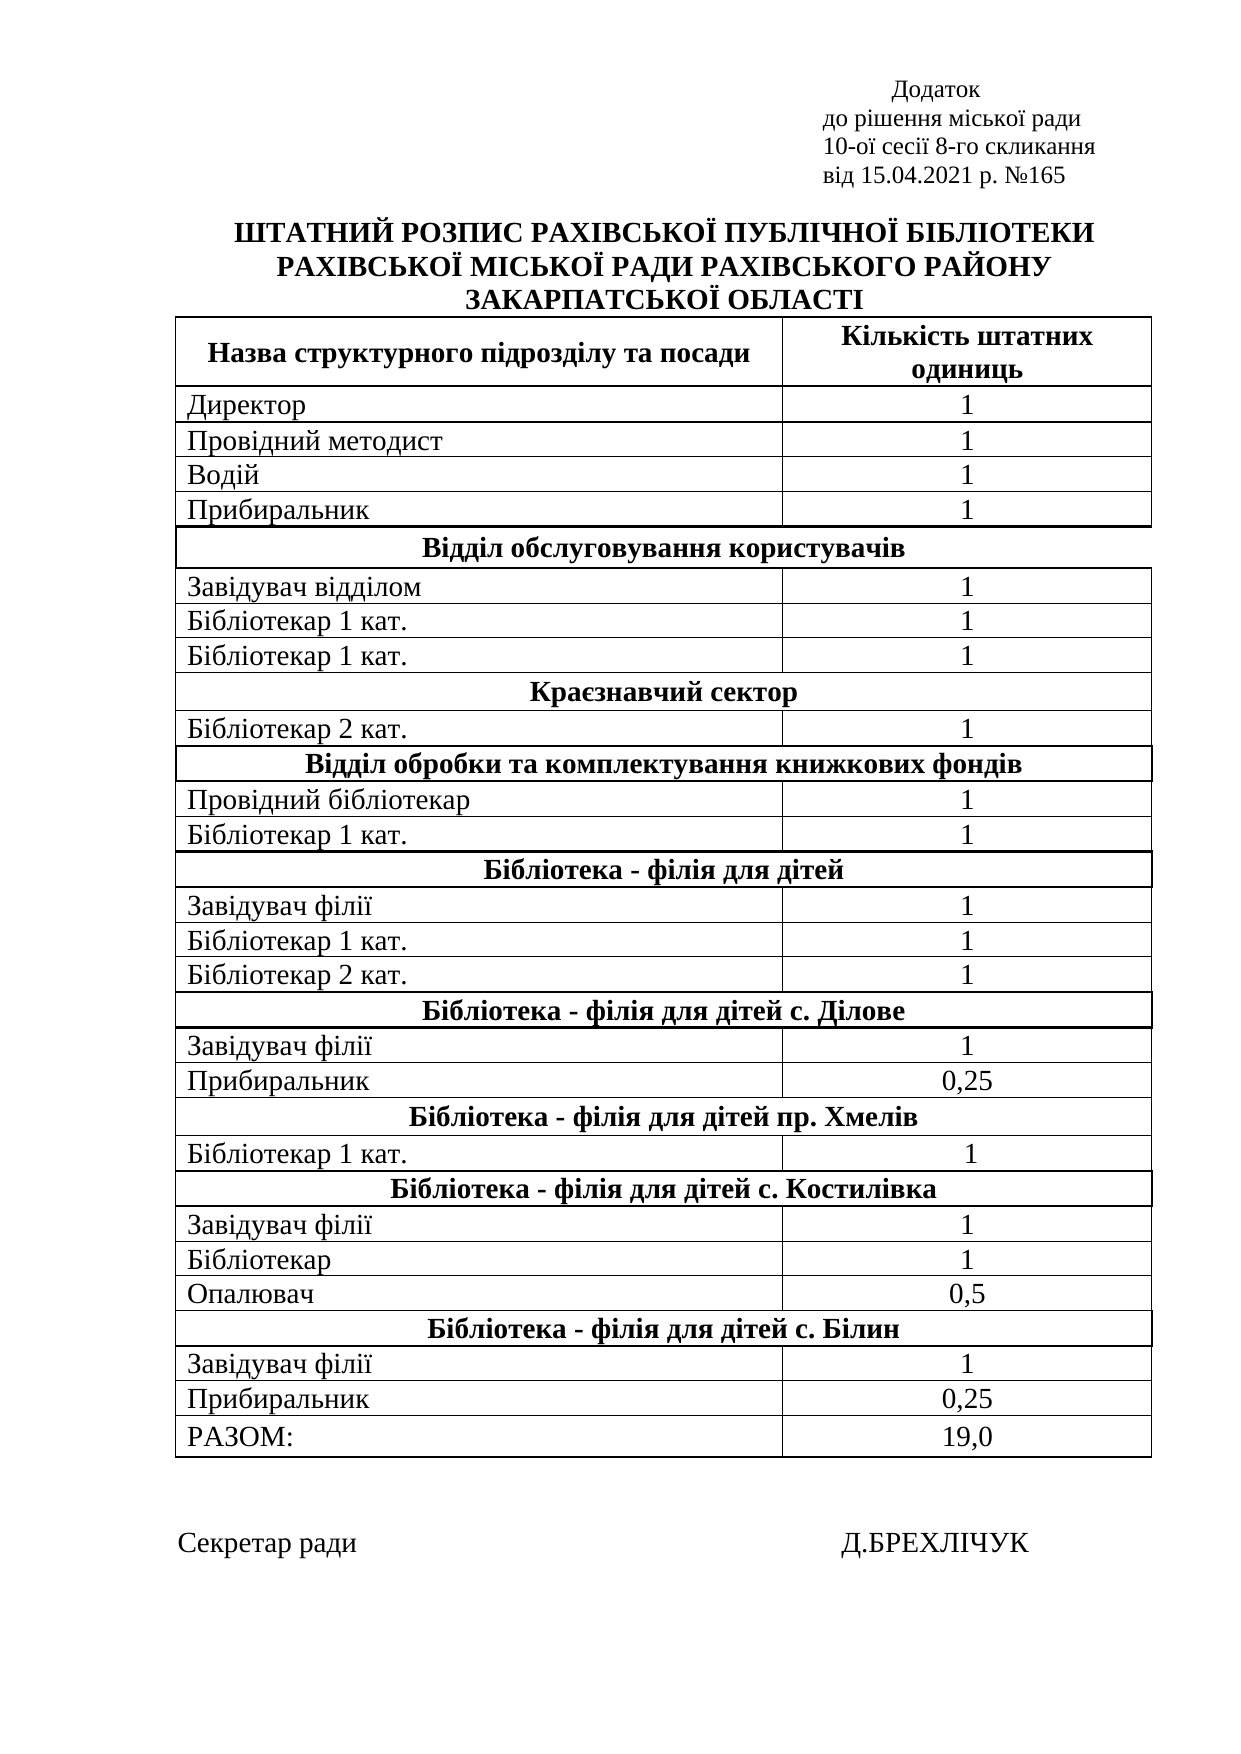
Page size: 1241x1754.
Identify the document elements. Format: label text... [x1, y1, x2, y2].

table_header Назва структурного підрозділу та посади [176, 318, 782, 385]
text РАХІВСЬКОЇ МІСЬКОЇ РАДИ РАХІВСЬКОГО РАЙОНУ [177, 249, 1152, 282]
table_cell 1 [783, 423, 1151, 456]
text ШТАТНИЙ РОЗПИС РАХІВСЬКОЇ ПУБЛІЧНОЇ БІБЛІОТЕКИ [177, 215, 1152, 249]
table_cell 1 [783, 387, 1151, 421]
table_cell 1 [783, 1207, 1151, 1241]
table_cell Прибиральник [176, 492, 782, 525]
table_header Додаток до рішення міської ради 10-ої сесії 8-го скликання від 15.04.2021 р. №165 [811, 74, 1152, 215]
table_cell 1 [783, 1242, 1151, 1275]
table_cell 1 [783, 1347, 1151, 1380]
table_cell Бібліотекар [176, 1242, 782, 1275]
table_cell Провідний бібліотекар [176, 782, 782, 816]
table_cell Завідувач філії [176, 1347, 782, 1380]
table_cell 1 [783, 1029, 1151, 1062]
table_header Кількість штатних одиниць [783, 318, 1151, 385]
table_cell 0,25 [783, 1381, 1151, 1415]
table_cell РАЗОМ: [176, 1416, 782, 1456]
table_cell Краєзнавчий сектор [176, 673, 1151, 710]
table_cell 1 [783, 492, 1151, 525]
table_cell 1 [783, 782, 1151, 816]
table_cell Провідний методист [176, 423, 782, 456]
table_cell Бібліотекар 1 кат. [176, 1136, 782, 1169]
table_cell Відділ обслуговування користувачів [177, 528, 1152, 567]
table_cell Завідувач філії [176, 1207, 782, 1241]
table_cell Відділ обробки та комплектування книжкових фондів [177, 747, 1151, 780]
table_cell 1 [783, 888, 1151, 922]
text Секретар ради Д.БРЕХЛІЧУК [177, 1525, 1152, 1559]
table_cell 19,0 [783, 1416, 1151, 1456]
table_cell Бібліотека - філія для дітей с. Ділове [176, 993, 1151, 1026]
table_cell Завідувач філії [176, 1029, 782, 1062]
table_cell 1 [783, 817, 1151, 850]
table_cell Бібліотекар 2 кат. [176, 711, 782, 744]
table_cell 1 [783, 457, 1151, 491]
table_cell Бібліотекар 1 кат. [176, 923, 782, 956]
table_cell Бібліотекар 2 кат. [176, 957, 782, 991]
table_cell 0,25 [783, 1063, 1151, 1097]
table_cell Прибиральник [176, 1381, 782, 1415]
table_cell 1 [783, 1136, 1151, 1169]
table_cell Опалювач [176, 1276, 782, 1310]
table_cell Директор [176, 387, 782, 421]
table_cell 1 [783, 569, 1151, 602]
table_cell Завідувач відділом [176, 569, 782, 602]
table_cell Бібліотека - філія для дітей пр. Хмелів [176, 1098, 1151, 1135]
table_cell Водій [176, 457, 782, 491]
table_cell Бібліотекар 1 кат. [176, 817, 782, 850]
table_cell Бібліотека - філія для дітей с. Білин [176, 1311, 1151, 1344]
table_cell 1 [783, 711, 1151, 744]
table_cell Бібліотека - філія для дітей с. Костилівка [176, 1172, 1151, 1205]
table_cell Бібліотекар 1 кат. [176, 604, 782, 637]
table_cell Бібліотекар 1 кат. [176, 638, 782, 672]
table_cell 1 [783, 957, 1151, 991]
table_cell 1 [783, 638, 1151, 672]
table_cell 1 [783, 604, 1151, 637]
table_cell Завідувач філії [176, 888, 782, 922]
table_cell Бібліотека - філія для дітей [176, 853, 1151, 886]
table_cell 0,5 [783, 1276, 1151, 1310]
table_cell Прибиральник [176, 1063, 782, 1097]
table_cell 1 [783, 923, 1151, 956]
text ЗАКАРПАТСЬКОЇ ОБЛАСТІ [177, 282, 1152, 316]
